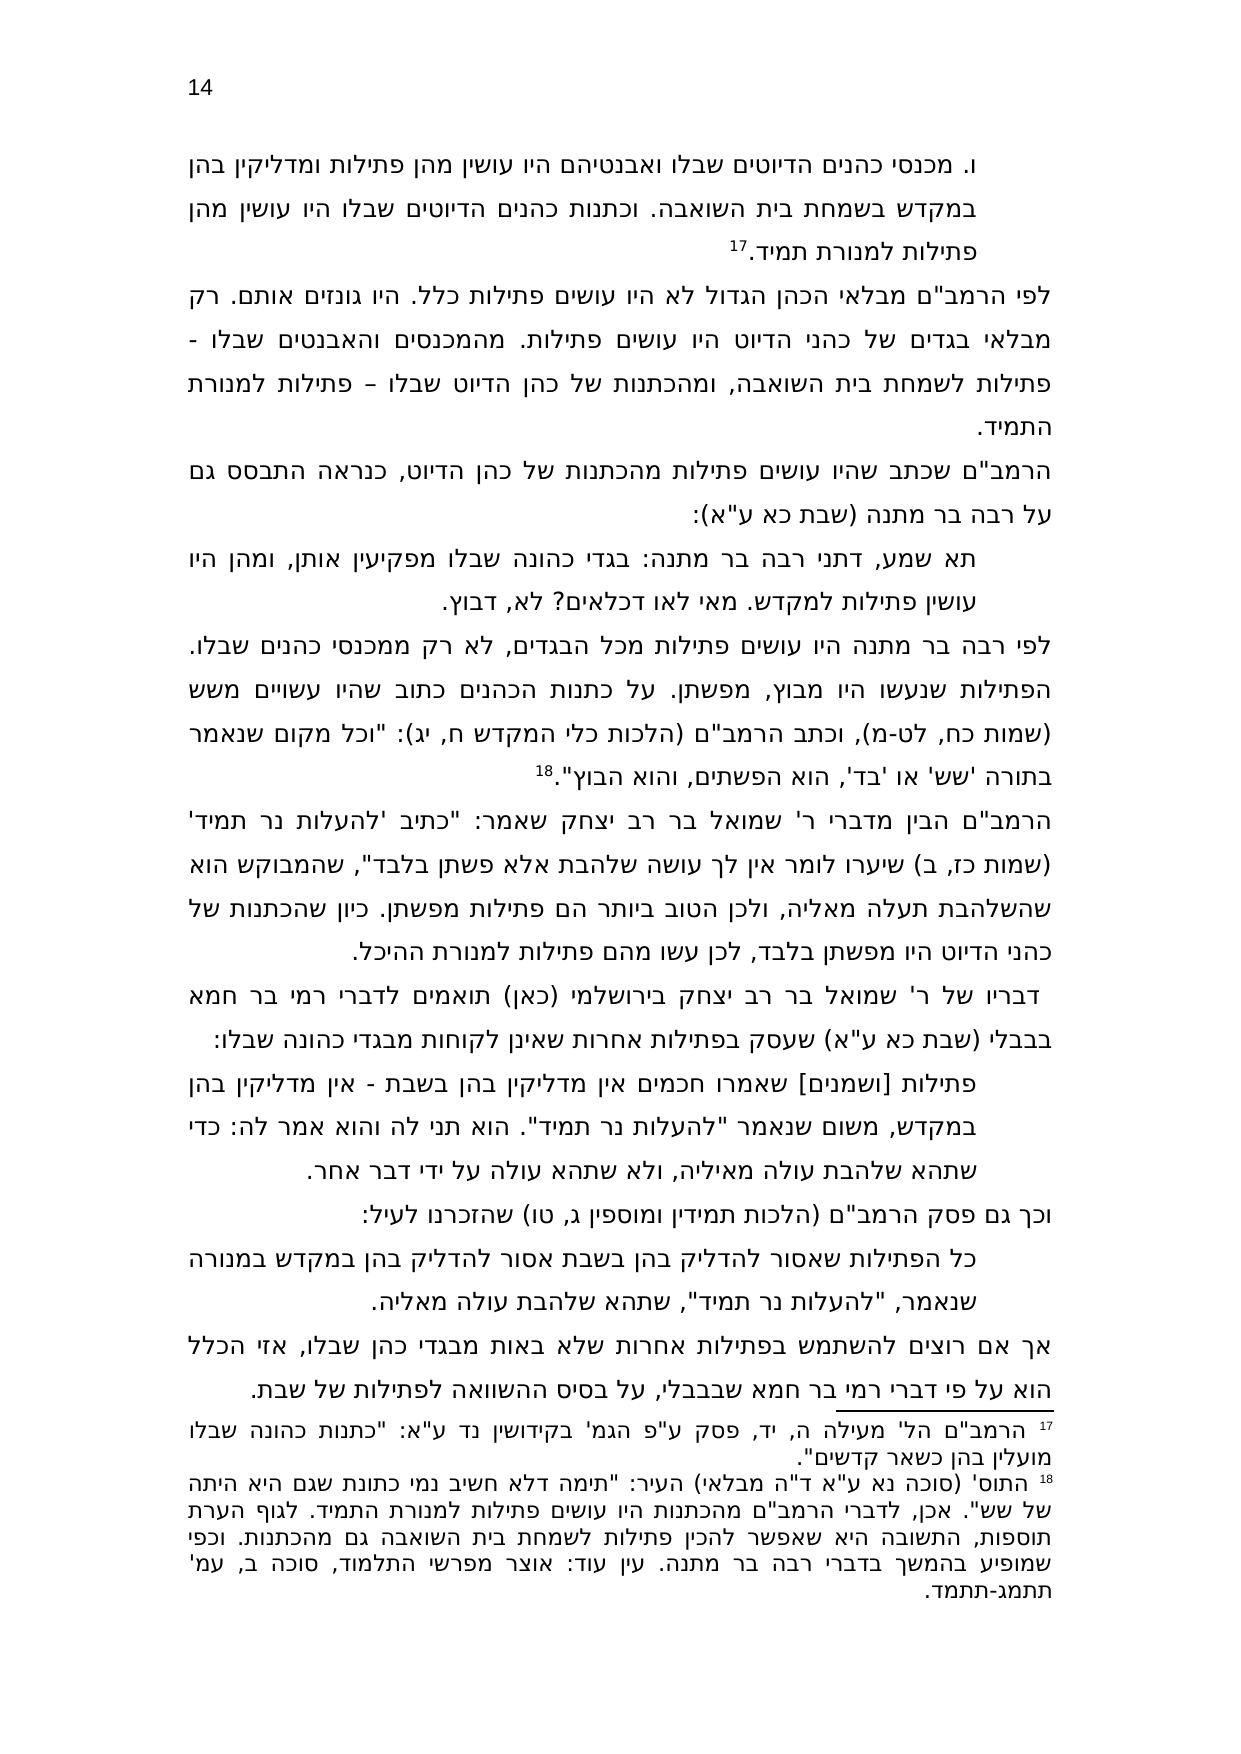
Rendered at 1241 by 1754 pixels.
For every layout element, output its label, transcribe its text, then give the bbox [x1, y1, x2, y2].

text תא שמע, דתני רבה בר מתנה: בגדי כהונה שבלו מפקיעין אותן, ומהן היו עושין פתילות למקדש. מאי לאו דכלאים? לא, דבוץ. [187, 544, 978, 617]
text הרמב"ם שכתב שהיו עושים פתילות מהכתנות של כהן הדיוט, כנראה התבסס גם על רבה בר מתנה (שבת כא ע"א): [187, 456, 1053, 529]
text לפי הרמב"ם מבלאי הכהן הגדול לא היו עושים פתילות כלל. היו גונזים אותם. רק מבלאי בגדים של כהני הדיוט היו עושים פתילות. מהמכנסים והאבנטים שבלו - פתילות לשמחת בית השואבה, ומהכתנות של כהן הדיוט שבלו – פתילות למנורת התמיד. [187, 281, 1053, 442]
text כל הפתילות שאסור להדליק בהן בשבת אסור להדליק בהן במקדש במנורה שנאמר, "להעלות נר תמיד", שתהא שלהבת עולה מאליה. [187, 1244, 978, 1317]
text לפי רבה בר מתנה היו עושים פתילות מכל הבגדים, לא רק ממכנסי כהנים שבלו. הפתילות שנעשו היו מבוץ, מפשתן. על כתנות הכהנים כתוב שהיו עשויים משש (שמות כח, לט-מ), וכתב הרמב"ם (הלכות כלי המקדש ח, יג): "וכל מקום שנאמר בתורה 'שש' או 'בד', הוא הפשתים, והוא הבוץ". [187, 631, 1053, 792]
text ו. מכנסי כהנים הדיוטים שבלו ואבנטיהם היו עושין מהן פתילות ומדליקין בהן במקדש בשמחת בית השואבה. וכתנות כהנים הדיוטים שבלו היו עושין מהן פתילות למנורת תמיד. [187, 150, 978, 267]
text הרמב"ם הבין מדברי ר' שמואל בר רב יצחק שאמר: "כתיב 'להעלות נר תמיד' (שמות כז, ב) שיערו לומר אין לך עושה שלהבת אלא פשתן בלבד", שהמבוקש הוא שהשלהבת תעלה מאליה, ולכן הטוב ביותר הם פתילות מפשתן. כיון שהכתנות של כהני הדיוט היו מפשתן בלבד, לכן עשו מהם פתילות למנורת ההיכל. [187, 806, 1053, 967]
text דבריו של ר' שמואל בר רב יצחק בירושלמי (כאן) תואמים לדברי רמי בר חמא בבבלי (שבת כא ע"א) שעסק בפתילות אחרות שאינן לקוחות מבגדי כהונה שבלו: [187, 981, 1053, 1054]
text וכך גם פסק הרמב"ם (הלכות תמידין ומוספין ג, טו) שהזכרנו לעיל: [187, 1200, 1053, 1229]
text אך אם רוצים להשתמש בפתילות אחרות שלא באות מבגדי כהן שבלו, אזי הכלל הוא על פי דברי רמי בר חמא שבבבלי, על בסיס ההשוואה לפתילות של שבת. [187, 1331, 1053, 1404]
text פתילות [ושמנים] שאמרו חכמים אין מדליקין בהן בשבת - אין מדליקין בהן במקדש, משום שנאמר "להעלות נר תמיד". הוא תני לה והוא אמר לה: כדי שתהא שלהבת עולה מאיליה, ולא שתהא עולה על ידי דבר אחר. [187, 1069, 978, 1185]
